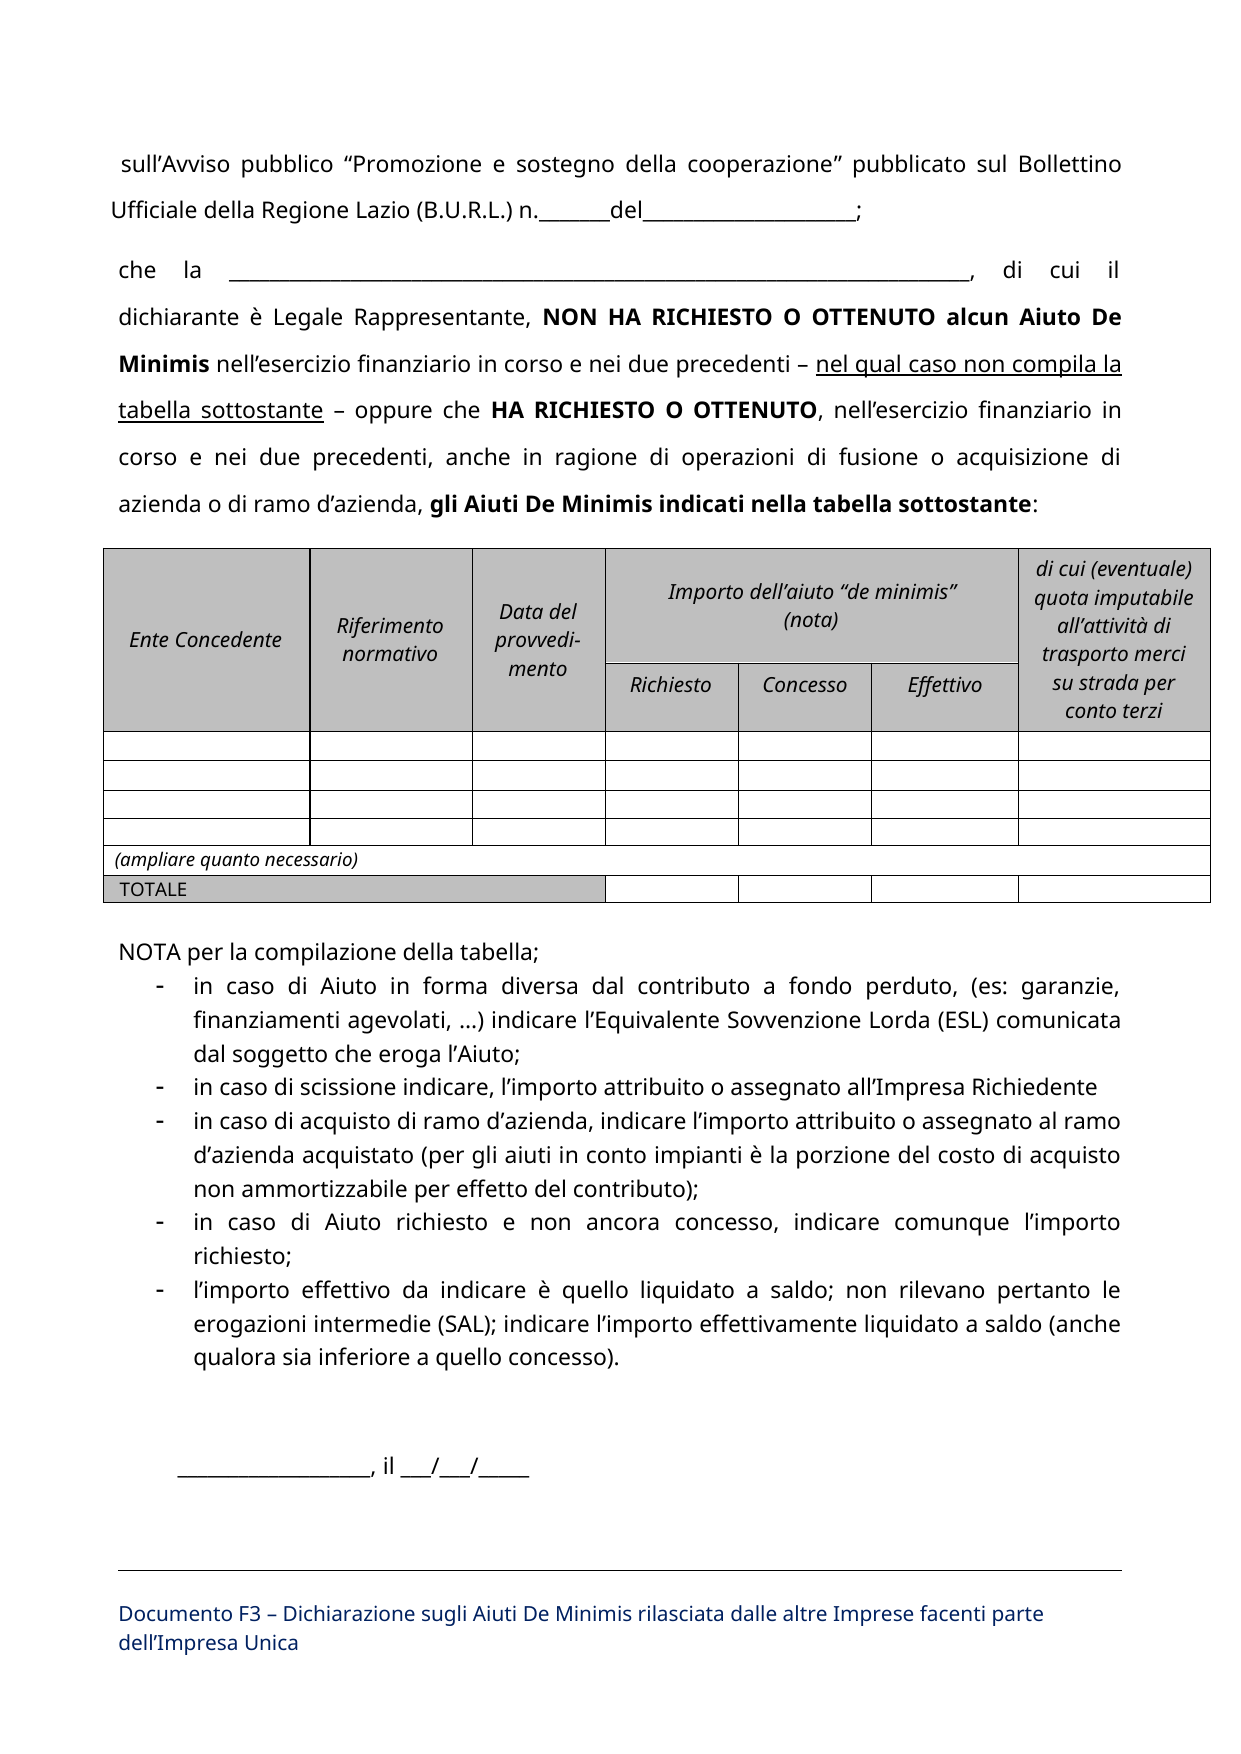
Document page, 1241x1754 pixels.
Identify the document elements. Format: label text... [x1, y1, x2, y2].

table_header di cui (eventuale) quota imputabile all’attività di trasporto merci su strada per conto terzi [1019, 549, 1210, 731]
table_cell Effettivo [872, 664, 1018, 731]
table_cell [473, 791, 605, 817]
table_cell [104, 761, 309, 790]
text ___________________, il ___/___/_____ [118, 1450, 1122, 1481]
table_cell [872, 819, 1018, 845]
table_cell [606, 761, 738, 790]
table_cell TOTALE [104, 876, 605, 902]
table_cell [606, 819, 738, 845]
table_cell [104, 819, 309, 845]
table_header Riferimento normativo [311, 549, 472, 731]
table_header Importo dell’aiuto “de minimis” (nota) [606, 549, 1018, 662]
table_cell [473, 732, 605, 760]
table_cell [1019, 732, 1210, 760]
table_cell [739, 761, 871, 790]
table_cell [1019, 791, 1210, 817]
table_cell Richiesto [606, 664, 738, 731]
text NOTA per la compilazione della tabella; [118, 936, 1122, 968]
table_cell [311, 819, 472, 845]
table_cell [104, 791, 309, 817]
table_header Ente Concedente [104, 549, 309, 731]
list l’importo effettivo da indicare è quello liquidato a saldo; non rilevano pertanto le erogazioni intermedie (SAL); indicare l’importo effettivamente liquidato a saldo (anche qualora sia inferiore a quello concesso). [156, 1274, 1122, 1373]
text che la _________________________________________________________________________, di cui il dichiarante è Legale Rappresentante, NON HA RICHIESTO O OTTENUTO alcun Aiuto De Minimis nell’esercizio finanziario in corso e nei due precedenti – nel qual caso non compila la tabella sottostante – oppure che HA RICHIESTO O OTTENUTO, nell’esercizio finanziario in corso e nei due precedenti, anche in ragione di operazioni di fusione o acquisizione di azienda o di ramo d’azienda, gli Aiuti De Minimis indicati nella tabella sottostante: [118, 254, 1122, 519]
table_cell [1019, 876, 1210, 902]
table_cell [311, 791, 472, 817]
table_cell [1019, 761, 1210, 790]
table_cell [739, 732, 871, 760]
table_cell [606, 732, 738, 760]
text sull’Avviso pubblico “Promozione e sostegno della cooperazione” pubblicato sul Bollettino Ufficiale della Regione Lazio (B.U.R.L.) n._______del_____________________; [110, 148, 1122, 226]
table_cell [1019, 819, 1210, 845]
list in caso di Aiuto richiesto e non ancora concesso, indicare comunque l’importo richiesto; [156, 1206, 1122, 1271]
table_cell [104, 732, 309, 760]
table_cell [311, 761, 472, 790]
table_cell [606, 791, 738, 817]
table_cell [606, 876, 738, 902]
table_cell [739, 876, 871, 902]
table_cell [473, 761, 605, 790]
table_cell [739, 791, 871, 817]
table_cell [311, 732, 472, 760]
table_header Data del provvedi-mento [473, 549, 605, 731]
table_cell [872, 732, 1018, 760]
table_cell [872, 791, 1018, 817]
list in caso di Aiuto in forma diversa dal contributo a fondo perduto, (es: garanzie, finanziamenti agevolati, …) indicare l’Equivalente Sovvenzione Lorda (ESL) comunicata dal soggetto che eroga l’Aiuto; [156, 970, 1122, 1069]
table_cell Concesso [739, 664, 871, 731]
table_cell [872, 876, 1018, 902]
list in caso di acquisto di ramo d’azienda, indicare l’importo attribuito o assegnato al ramo d’azienda acquistato (per gli aiuti in conto impianti è la porzione del costo di acquisto non ammortizzabile per effetto del contributo); [156, 1105, 1122, 1204]
list in caso di scissione indicare, l’importo attribuito o assegnato all’Impresa Richiedente [156, 1071, 1122, 1103]
table_cell [872, 761, 1018, 790]
table_cell [739, 819, 871, 845]
table_cell (ampliare quanto necessario) [104, 846, 1210, 875]
table_cell [473, 819, 605, 845]
